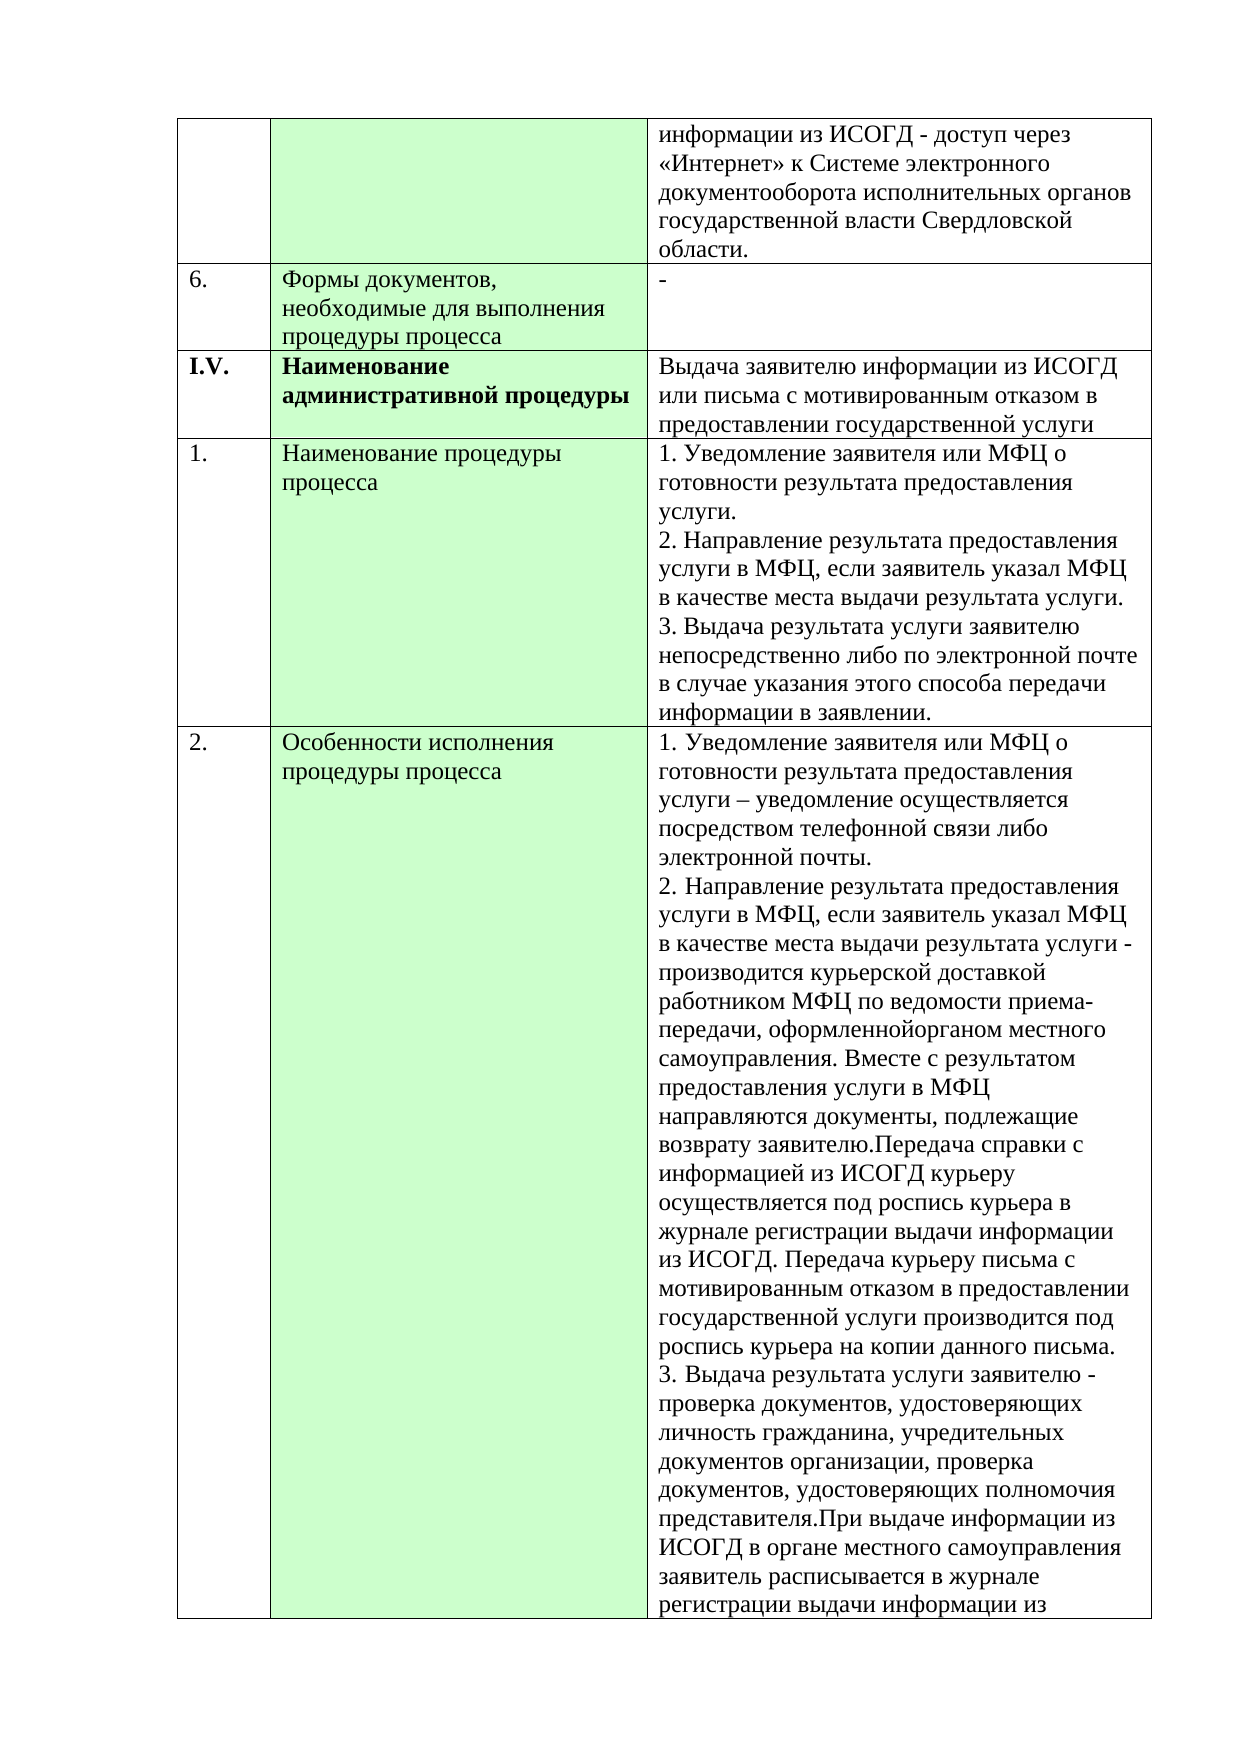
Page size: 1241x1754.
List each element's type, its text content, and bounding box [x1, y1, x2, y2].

table_cell I.V. [178, 351, 270, 437]
table_cell [178, 727, 270, 1618]
table_cell [178, 264, 270, 350]
table_cell Формы документов, необходимые для выполнения процедуры процесса [271, 264, 647, 350]
table_cell Уведомление заявителя или МФЦ о готовности результата предоставления услуги. Направление результата предоставления услуги в МФЦ, если заявитель указал МФЦ в качестве места выдачи результата услуги. Выдача результата услуги заявителю непосредственно либо по электронной почте в случае указания этого способа передачи информации в заявлении. [648, 439, 1151, 726]
table_cell Выдача заявителю информации из ИСОГД или письма с мотивированным отказом в предоставлении государственной услуги [648, 351, 1151, 437]
table_cell - [648, 264, 1151, 350]
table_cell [648, 727, 1151, 1618]
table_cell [271, 119, 647, 263]
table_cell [648, 119, 1151, 263]
table_cell [178, 119, 270, 263]
table_cell Наименование процедуры процесса [271, 439, 647, 726]
table_cell [178, 439, 270, 726]
table_cell Наименование административной процедуры [271, 351, 647, 437]
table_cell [271, 727, 647, 1618]
